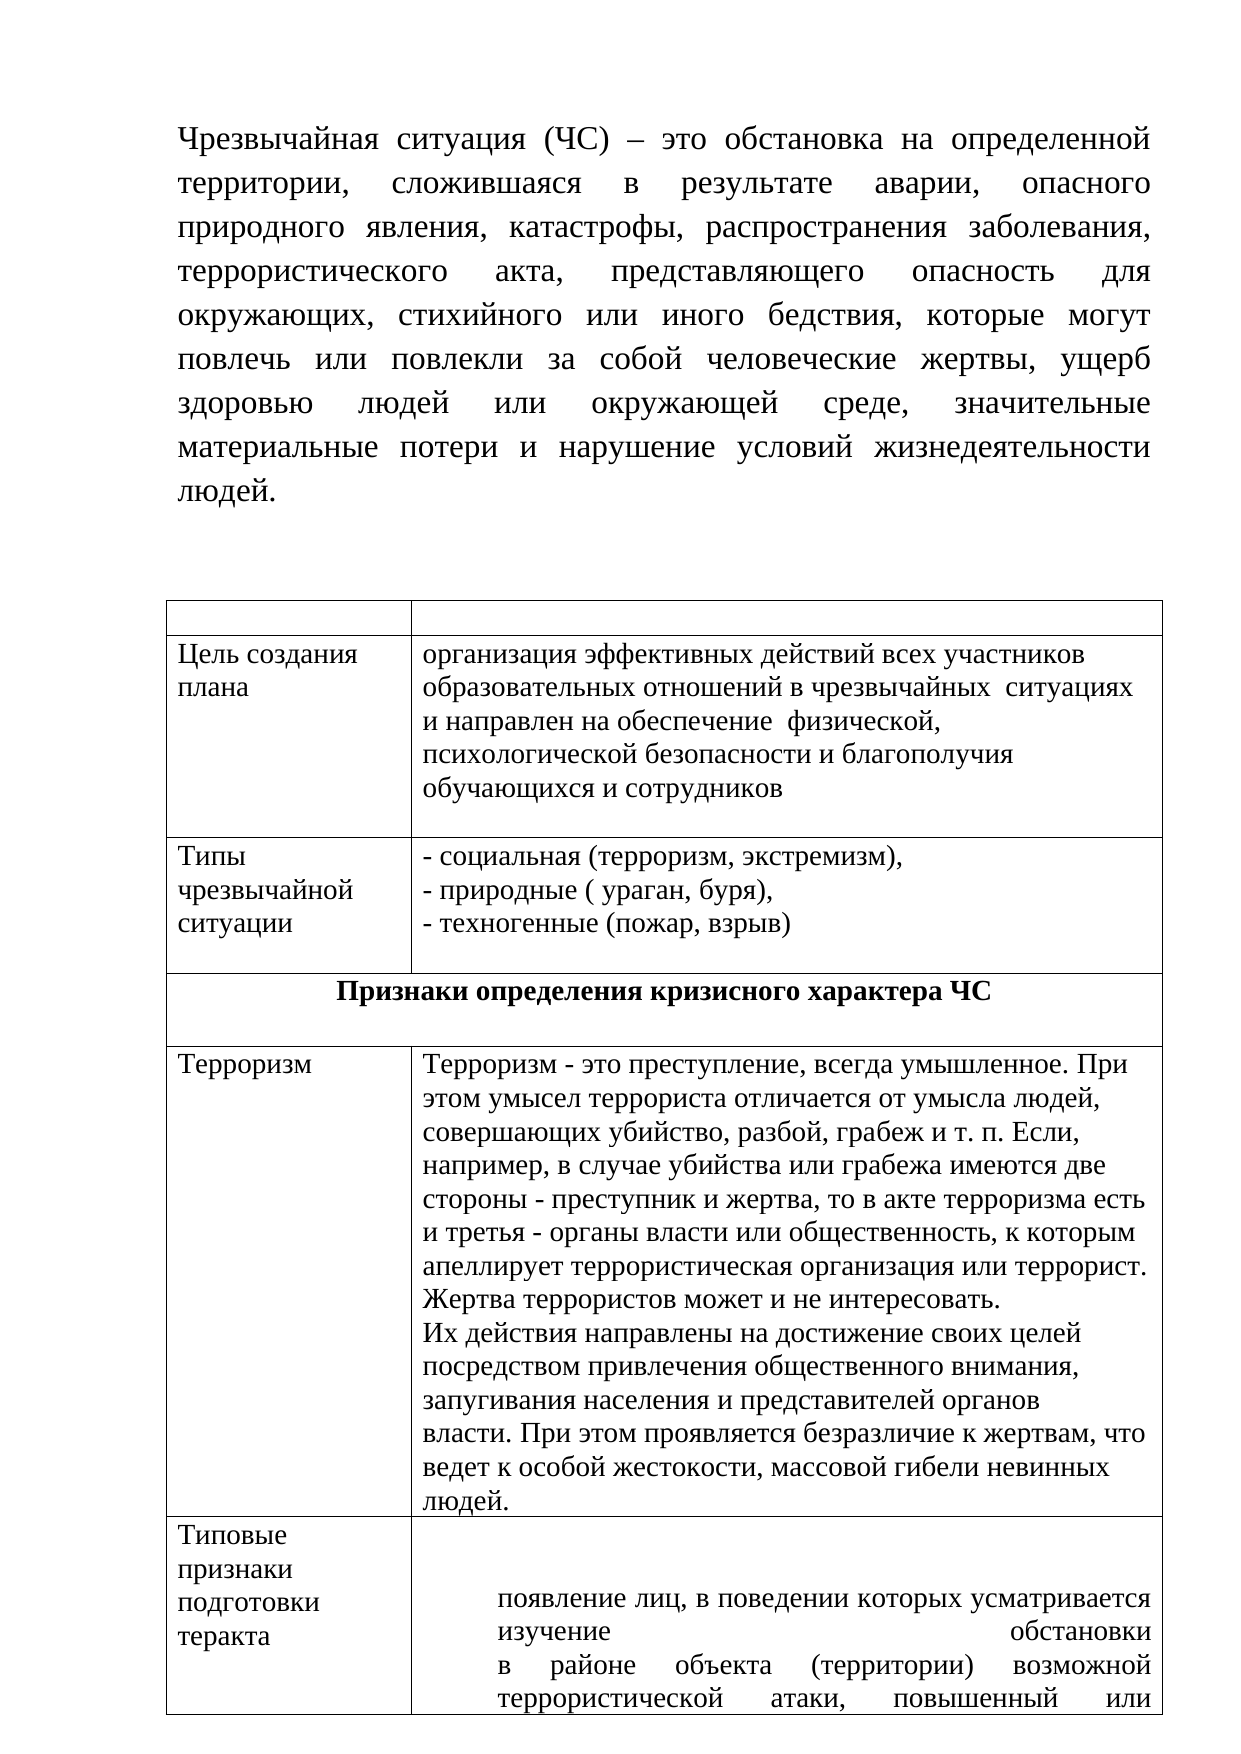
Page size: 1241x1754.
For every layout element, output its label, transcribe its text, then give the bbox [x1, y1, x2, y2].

table_cell Признаки определения кризисного характера ЧС [167, 974, 1162, 1046]
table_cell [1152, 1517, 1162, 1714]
table_cell Цель создания плана [167, 636, 411, 837]
table_header [412, 601, 1162, 635]
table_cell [167, 1517, 411, 1714]
table_cell - социальная (терроризм, экстремизм), - природные ( ураган, буря), - техногенные (пожар, взрыв) [412, 838, 1162, 972]
table_cell Типы чрезвычайной ситуации [167, 838, 411, 972]
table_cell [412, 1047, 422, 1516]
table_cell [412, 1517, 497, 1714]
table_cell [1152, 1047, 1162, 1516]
text Чрезвычайная ситуация (ЧС) – это обстановка на определенной территории, сложившаяся в результате аварии, опасного природного явления, катастрофы, распространения заболевания, террористического акта, представляющего опасность для окружающих, стихийного или иного бедствия, которые могут повлечь или повлекли за собой человеческие жертвы, ущерб здоровью людей или окружающей среде, значительные материальные потери и нарушение условий жизнедеятельности людей. [177, 118, 1152, 509]
table_cell организация эффективных действий всех участников образовательных отношений в чрезвычайных ситуациях и направлен на обеспечение физической, психологической безопасности и благополучия обучающихся и сотрудников [412, 636, 1162, 837]
table_cell Терроризм [167, 1047, 411, 1516]
table_header [167, 601, 411, 635]
